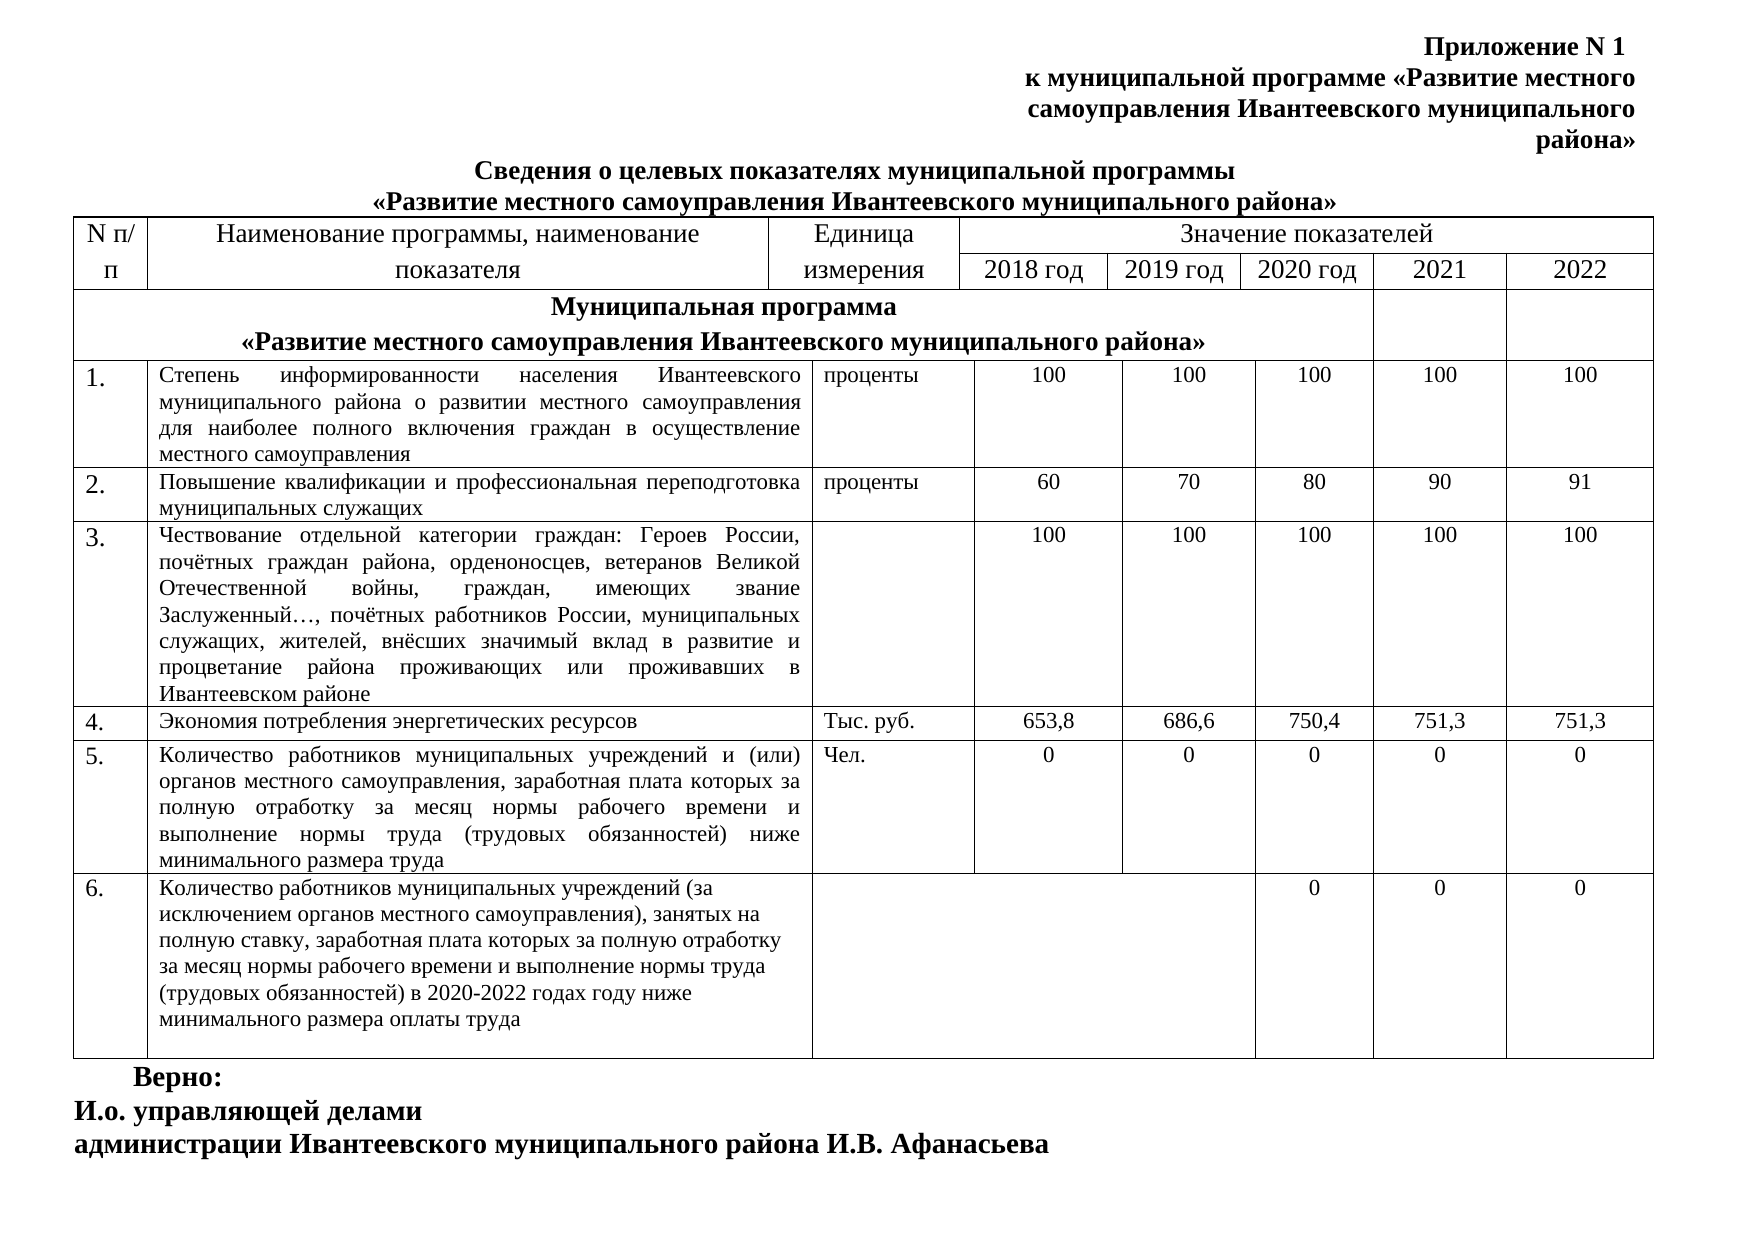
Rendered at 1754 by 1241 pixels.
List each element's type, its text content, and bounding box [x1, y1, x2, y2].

table_cell 91 [1507, 468, 1653, 521]
text к муниципальной программе «Развитие местного [74, 61, 1636, 92]
table_cell 2022 [1507, 254, 1653, 288]
table_cell проценты [813, 361, 974, 467]
table_cell 0 [975, 741, 1122, 872]
table_cell 2018 год [960, 254, 1107, 288]
table_cell проценты [813, 468, 974, 521]
text Верно: [133, 1059, 1603, 1093]
table_cell 751,3 [1507, 707, 1653, 740]
table_cell 0 [1123, 741, 1255, 872]
table_cell Экономия потребления энергетических ресурсов [148, 707, 812, 740]
table_cell 2021 [1374, 254, 1506, 288]
table_header Наименование программы, наименование показателя [148, 218, 768, 288]
table_cell 653,8 [975, 707, 1122, 740]
text И.о. управляющей делами [74, 1093, 1636, 1126]
table_cell 0 [1256, 874, 1373, 1058]
table_cell 0 [1507, 741, 1653, 872]
table_cell 5. [74, 741, 147, 872]
table_cell 100 [1507, 361, 1653, 467]
table_cell 686,6 [1123, 707, 1255, 740]
table_header N п/п [74, 218, 147, 288]
table_cell Количество работников муниципальных учреждений (за исключением органов местного самоуправления), занятых на полную ставку, заработная плата которых за полную отработку за месяц нормы рабочего времени и выполнение нормы труда (трудовых обязанностей) в 2020-2022 годах году ниже минимального размера оплаты труда [148, 874, 812, 1058]
table_cell 60 [975, 468, 1122, 521]
table_cell [813, 522, 974, 706]
table_cell [813, 874, 1255, 1058]
table_cell Чествование отдельной категории граждан: Героев России, почётных граждан района, орденоносцев, ветеранов Великой Отечественной войны, граждан, имеющих звание Заслуженный…, почётных работников России, муниципальных служащих, жителей, внёсших значимый вклад в развитие и процветание района проживающих или проживавших в Ивантеевском районе [148, 522, 812, 706]
table_cell Степень информированности населения Ивантеевского муниципального района о развитии местного самоуправления для наиболее полного включения граждан в осуществление местного самоуправления [148, 361, 812, 467]
table_cell 750,4 [1256, 707, 1373, 740]
text Сведения о целевых показателях муниципальной программы [74, 154, 1636, 185]
table_cell 100 [1256, 361, 1373, 467]
table_cell 0 [1256, 741, 1373, 872]
table_cell 70 [1123, 468, 1255, 521]
table_cell 0 [1507, 874, 1653, 1058]
table_cell 100 [1256, 522, 1373, 706]
text администрации Ивантеевского муниципального района И.В. Афанасьева [74, 1126, 1636, 1160]
text района» [74, 123, 1636, 154]
text самоуправления Ивантеевского муниципального [74, 92, 1636, 123]
table_cell 6. [74, 874, 147, 1058]
table_cell 100 [1374, 361, 1506, 467]
table_cell 751,3 [1374, 707, 1506, 740]
table_cell 100 [1507, 522, 1653, 706]
table_cell 100 [975, 522, 1122, 706]
table_cell 100 [975, 361, 1122, 467]
table_cell 0 [1374, 741, 1506, 872]
table_cell [1374, 290, 1506, 360]
table_cell 2019 год [1108, 254, 1240, 288]
table_cell Количество работников муниципальных учреждений и (или) органов местного самоуправления, заработная плата которых за полную отработку за месяц нормы рабочего времени и выполнение нормы труда (трудовых обязанностей) ниже минимального размера труда [148, 741, 812, 872]
table_cell 2020 год [1241, 254, 1373, 288]
text «Развитие местного самоуправления Ивантеевского муниципального района» [74, 185, 1636, 216]
table_cell Чел. [813, 741, 974, 872]
table_header Единица измерения [769, 218, 959, 288]
table_cell 100 [1123, 361, 1255, 467]
table_cell Муниципальная программа «Развитие местного самоуправления Ивантеевского муниципального района» [74, 290, 1373, 360]
table_cell 100 [1374, 522, 1506, 706]
table_cell 100 [1123, 522, 1255, 706]
table_header Значение показателей [960, 218, 1653, 252]
table_cell Тыс. руб. [813, 707, 974, 740]
table_cell 4. [74, 707, 147, 740]
text Приложение N 1 [74, 29, 1625, 61]
table_cell Повышение квалификации и профессиональная переподготовка муниципальных служащих [148, 468, 812, 521]
table_cell 1. [74, 361, 147, 467]
table_cell 3. [74, 522, 147, 706]
table_cell [1507, 290, 1653, 360]
table_cell 2. [74, 468, 147, 521]
table_cell 80 [1256, 468, 1373, 521]
table_cell 0 [1374, 874, 1506, 1058]
table_cell 90 [1374, 468, 1506, 521]
